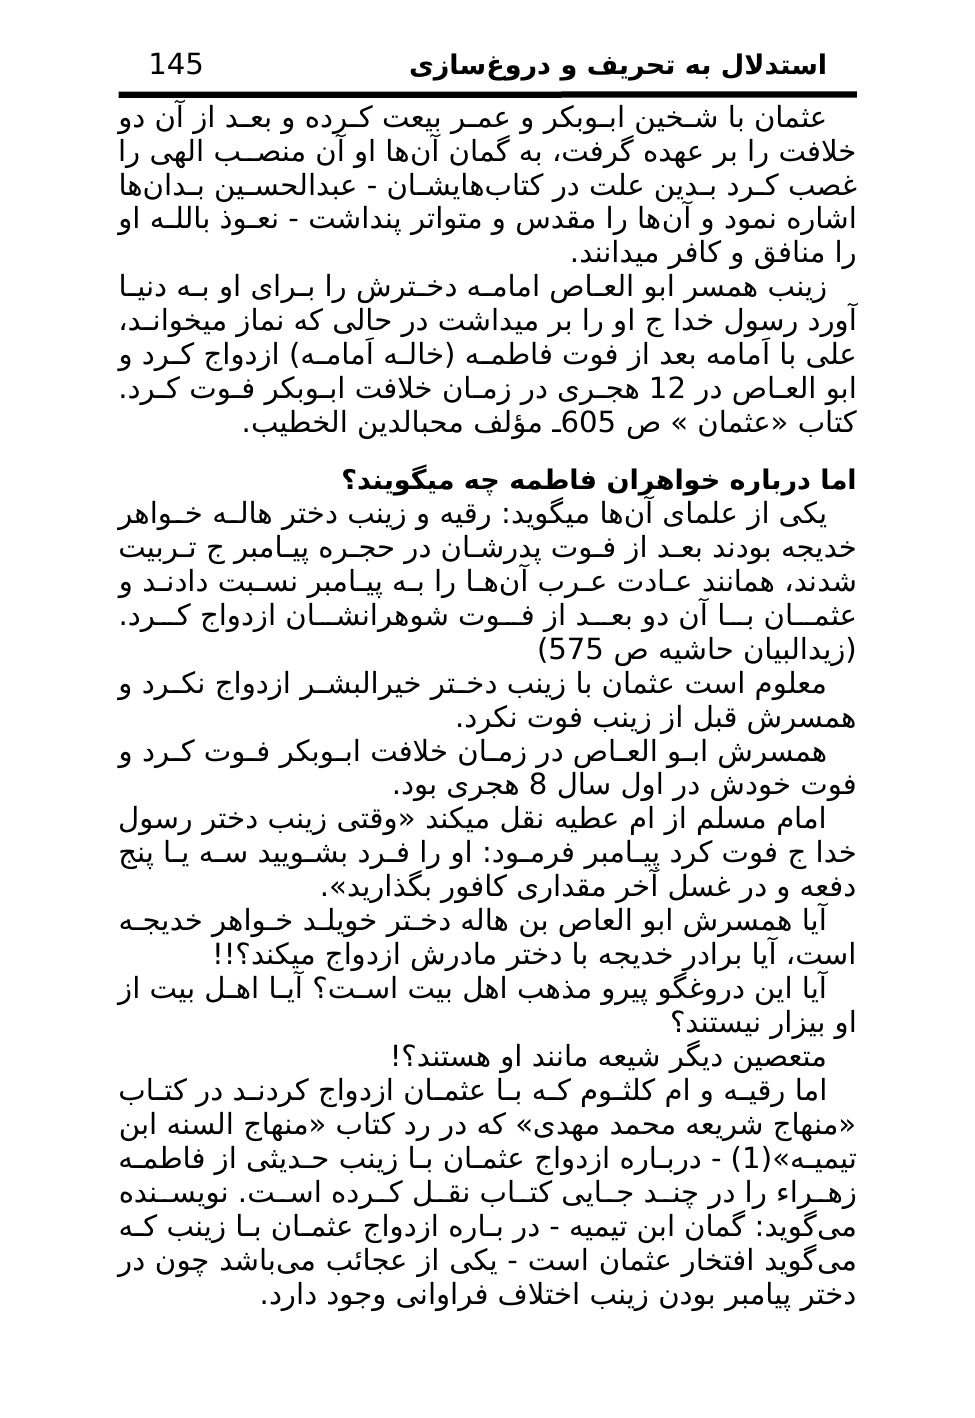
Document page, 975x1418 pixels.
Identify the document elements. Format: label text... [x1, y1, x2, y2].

text زینب همسر ابو العاص امامه دخترش را برای او به دنیا آورد رسول خدا ج او را بر میداشت در حالی که نماز میخواند، علی با اَمامه بعد از فوت فاطمه (خاله اَمامه) ازدواج کرد و ابو العاص در 12 هجری در زمان خلافت ابوبکر فوت کرد. کتاب «عثمان » ص 605ـ مؤلف محبالدین الخطیب. [118, 270, 857, 439]
text امام مسلم از ام عطیه نقل میکند «وقتی زینب دختر رسول خدا ج فوت کرد پیامبر فرمود: او را فرد بشویید سه یا پنج دفعه و در غسل آخر مقداری کافور بگذارید». [118, 802, 857, 904]
text یکی از علمای آن‌ها میگوید: رقیه و زینب دختر هاله خواهر خدیجه بودند بعد از فوت پدرشان در حجره پیامبر ج تربیت شدند، همانند عادت عرب آن‌ها را به پیامبر نسبت دادند و عثمان با آن دو بعد از فوت شوهرانشان ازدواج کرد. (زیدالبیان حاشیه ص 575) [118, 496, 857, 666]
text معلوم است عثمان با زینب دختر خیرالبشر ازدواج نکرد و همسرش قبل از زینب فوت نکرد. [118, 666, 857, 734]
text آیا این دروغگو پیرو مذهب اهل بیت است؟ آیا اهل بیت از او بیزار نیستند؟ [118, 972, 857, 1039]
text آیا همسرش ابو العاص بن هاله دختر خویلد خواهر خدیجه است، آیا برادر خدیجه با دختر مادرش ازدواج میکند؟!! [118, 904, 857, 972]
text همسرش ابو العاص در زمان خلافت ابوبکر فوت کرد و فوت خودش در اول سال 8 هجری بود. [118, 734, 857, 802]
text اما درباره خواهران فاطمه چه میگویند؟ [118, 464, 857, 496]
text عثمان با شخین ابوبکر و عمر بیعت کرده و بعد از آن دو خلافت را بر عهده گرفت، به گمان آن‌ها او آن منصب الهی را غصب کرد بدین علت در کتاب‌هایشان - عبدالحسین بدان‌ها اشاره نمود و آن‌ها را مقدس و متواتر پنداشت - نعوذ بالله او را منافق و کافر میدانند. [118, 100, 857, 270]
text اما رقیه و ام کلثوم که با عثمان ازدواج کردند در کتاب «منهاج شریعه محمد مهدی» که در رد کتاب «منهاج السنه ابن تیمیه»(1) - درباره ازدواج عثمان با زینب حدیثی از فاطمه زهراء را در چند جایی کتاب نقل کرده است. نویسنده می‌گوید: گمان ابن تیمیه - در باره ازدواج عثمان با زینب که می‌گوید افتخار عثمان است - یکی از عجائب می‌باشد چون در دختر پیامبر بودن زینب اختلاف فراوانی وجود دارد. [118, 1073, 857, 1311]
text متعصین دیگر شیعه مانند او هستند؟! [118, 1039, 857, 1073]
